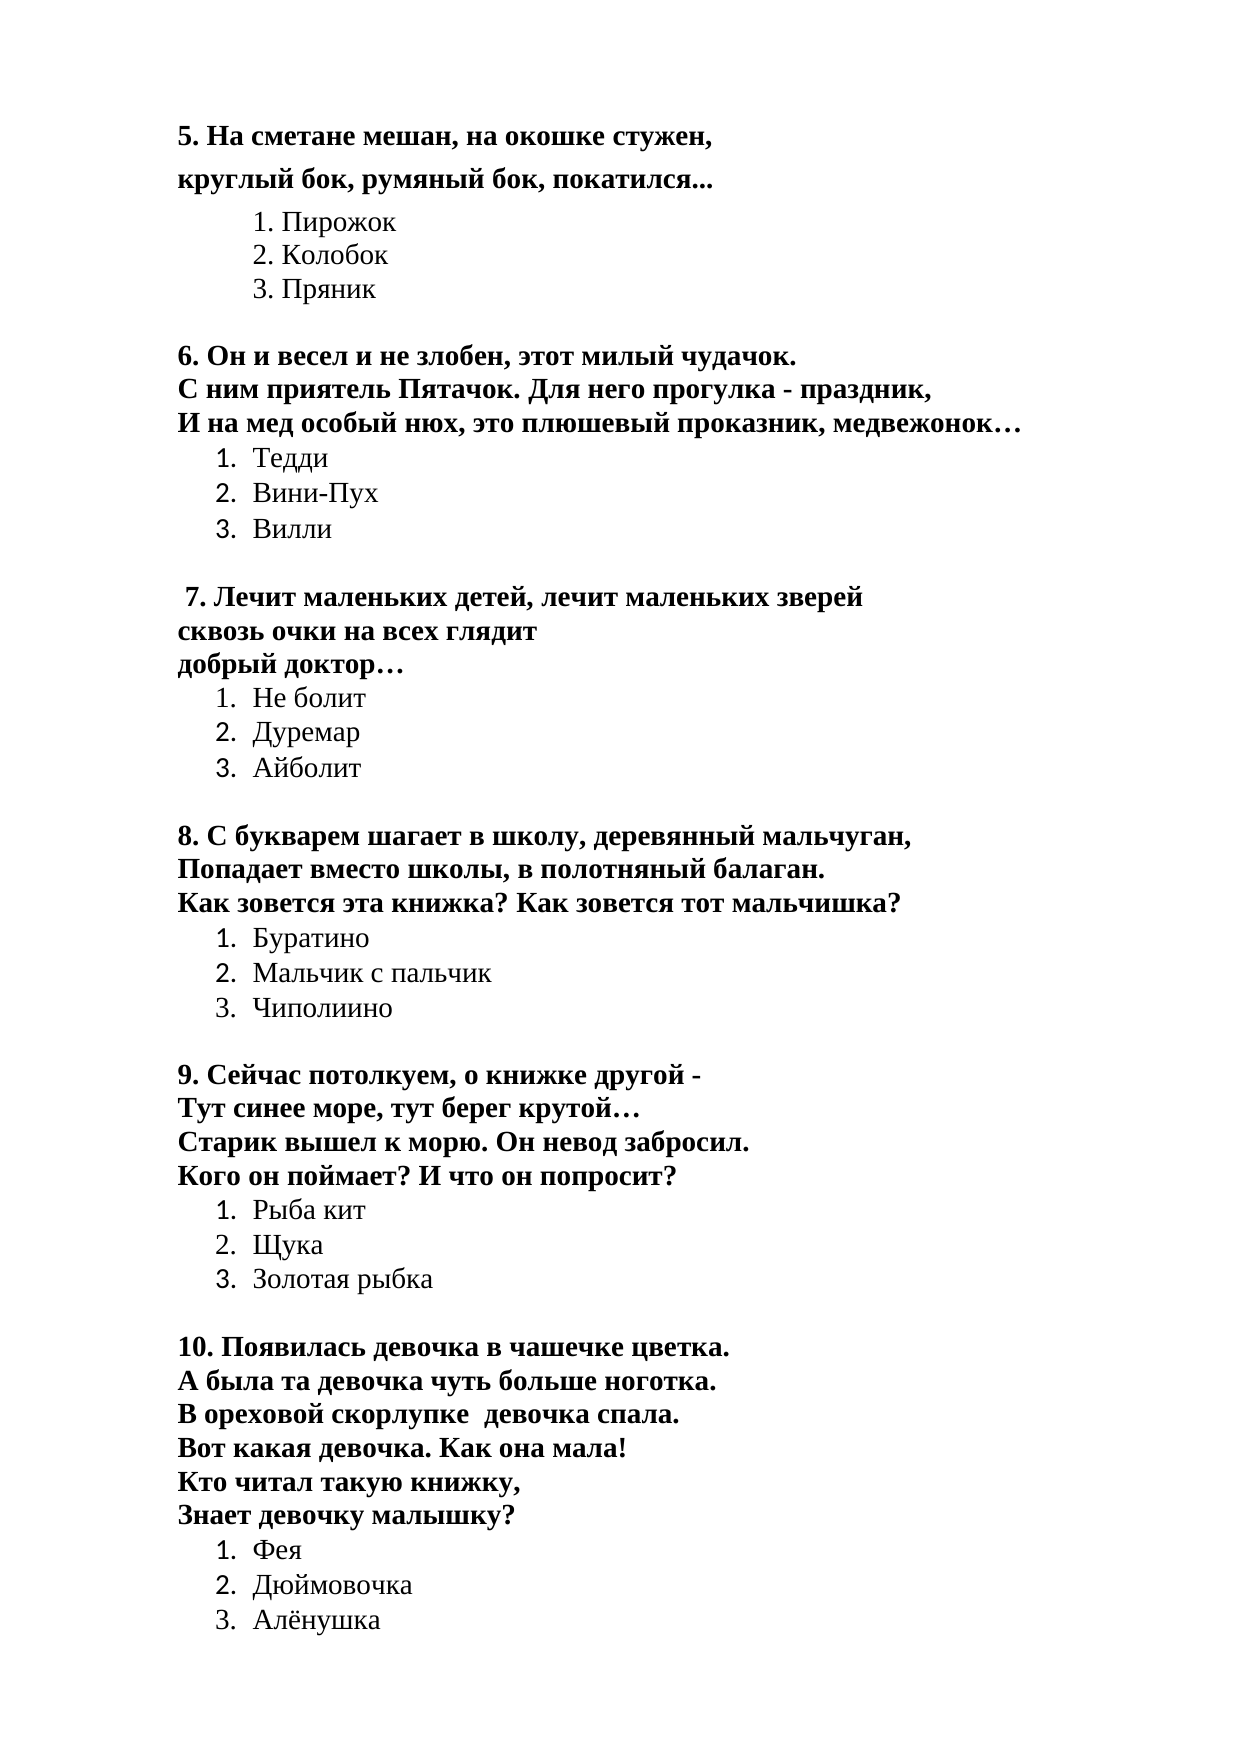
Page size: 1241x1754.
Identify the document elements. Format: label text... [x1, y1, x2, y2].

list Алёнушка [215, 1602, 1152, 1636]
list Тедди [215, 439, 1152, 474]
text И на мед особый нюх, это плюшевый проказник, медвежонок… [177, 405, 1152, 439]
text 1. Пирожок 2. Колобок 3. Пряник [252, 204, 1152, 304]
text 9. Сейчас потолкуем, о книжке другой - [177, 1057, 1152, 1091]
text 10. Появилась девочка в чашечке цветка. [177, 1329, 1152, 1363]
text 5. На сметане мешан, на окошке стужен, [177, 118, 1152, 152]
text В ореховой скорлупке девочка спала. [177, 1397, 1152, 1430]
list Вилли [215, 510, 1152, 546]
text добрый доктор… [177, 646, 1152, 680]
text Как зовется эта книжка? Как зовется тот мальчишка? [177, 885, 1152, 919]
list Фея [215, 1531, 1152, 1566]
text 6. Он и весел и не злобен, этот милый чудачок. [177, 338, 1152, 372]
list Дуремар [215, 713, 1152, 749]
text сквозь очки на всех глядит [177, 613, 1152, 646]
list Мальчик с пальчик [215, 954, 1152, 990]
text Знает девочку малышку? [177, 1497, 1152, 1531]
text Старик вышел к морю. Он невод забросил. [177, 1124, 1152, 1158]
list Золотая рыбка [215, 1260, 1152, 1296]
list Щука [215, 1227, 1152, 1260]
list Буратино [215, 919, 1152, 954]
text 7. Лечит маленьких детей, лечит маленьких зверей [177, 579, 1152, 613]
list Айболит [215, 749, 1152, 784]
text 8. С букварем шагает в школу, деревянный мальчуган, [177, 818, 1152, 852]
text Вот какая девочка. Как она мала! [177, 1430, 1152, 1464]
text Кого он поймает? И что он попросит? [177, 1158, 1152, 1191]
text С ним приятель Пятачок. Для него прогулка - праздник, [177, 372, 1152, 405]
list Не болит [215, 680, 1152, 713]
list Вини-Пух [215, 474, 1152, 510]
list Дюймовочка [215, 1566, 1152, 1602]
text круглый бок, румяный бок, покатился... [177, 161, 1152, 194]
text Попадает вместо школы, в полотняный балаган. [177, 852, 1152, 885]
text А была та девочка чуть больше ноготка. [177, 1363, 1152, 1397]
text Тут синее море, тут берег крутой… [177, 1091, 1152, 1124]
list Чиполиино [215, 990, 1152, 1023]
text Кто читал такую книжку, [177, 1464, 1152, 1497]
list Рыба кит [215, 1191, 1152, 1227]
